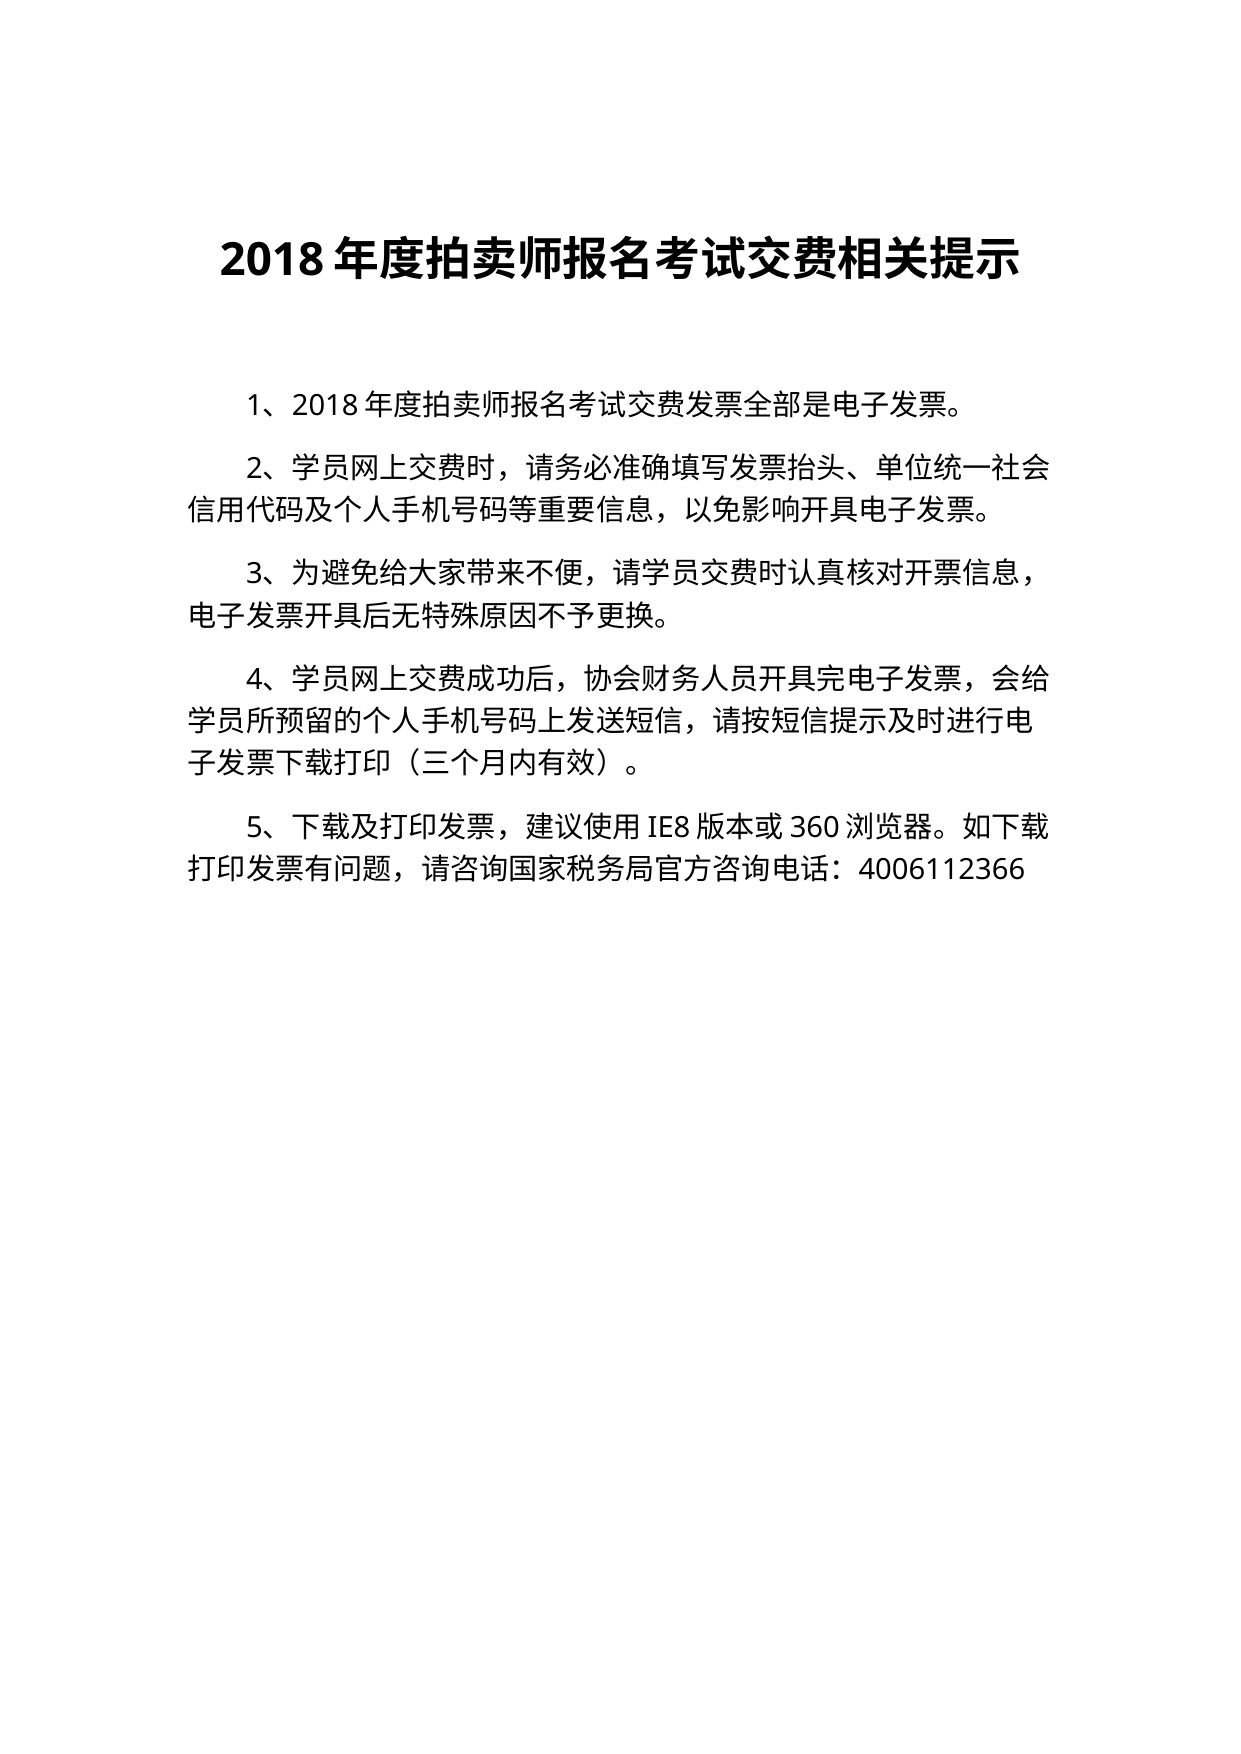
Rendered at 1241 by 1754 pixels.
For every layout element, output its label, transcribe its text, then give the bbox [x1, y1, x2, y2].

text 4、学员网上交费成功后，协会财务人员开具完电子发票，会给学员所预留的个人手机号码上发送短信，请按短信提示及时进行电子发票下载打印（三个月内有效）。 [187, 655, 1053, 782]
text 2018年度拍卖师报名考试交费相关提示 [187, 222, 1053, 288]
text 3、为避免给大家带来不便，请学员交费时认真核对开票信息，电子发票开具后无特殊原因不予更换。 [187, 550, 1053, 634]
text 2、学员网上交费时，请务必准确填写发票抬头、单位统一社会信用代码及个人手机号码等重要信息，以免影响开具电子发票。 [187, 444, 1053, 529]
text 5、下载及打印发票，建议使用IE8版本或360浏览器。如下载打印发票有问题，请咨询国家税务局官方咨询电话：4006112366 [187, 803, 1053, 888]
text 1、2018年度拍卖师报名考试交费发票全部是电子发票。 [187, 381, 1053, 423]
